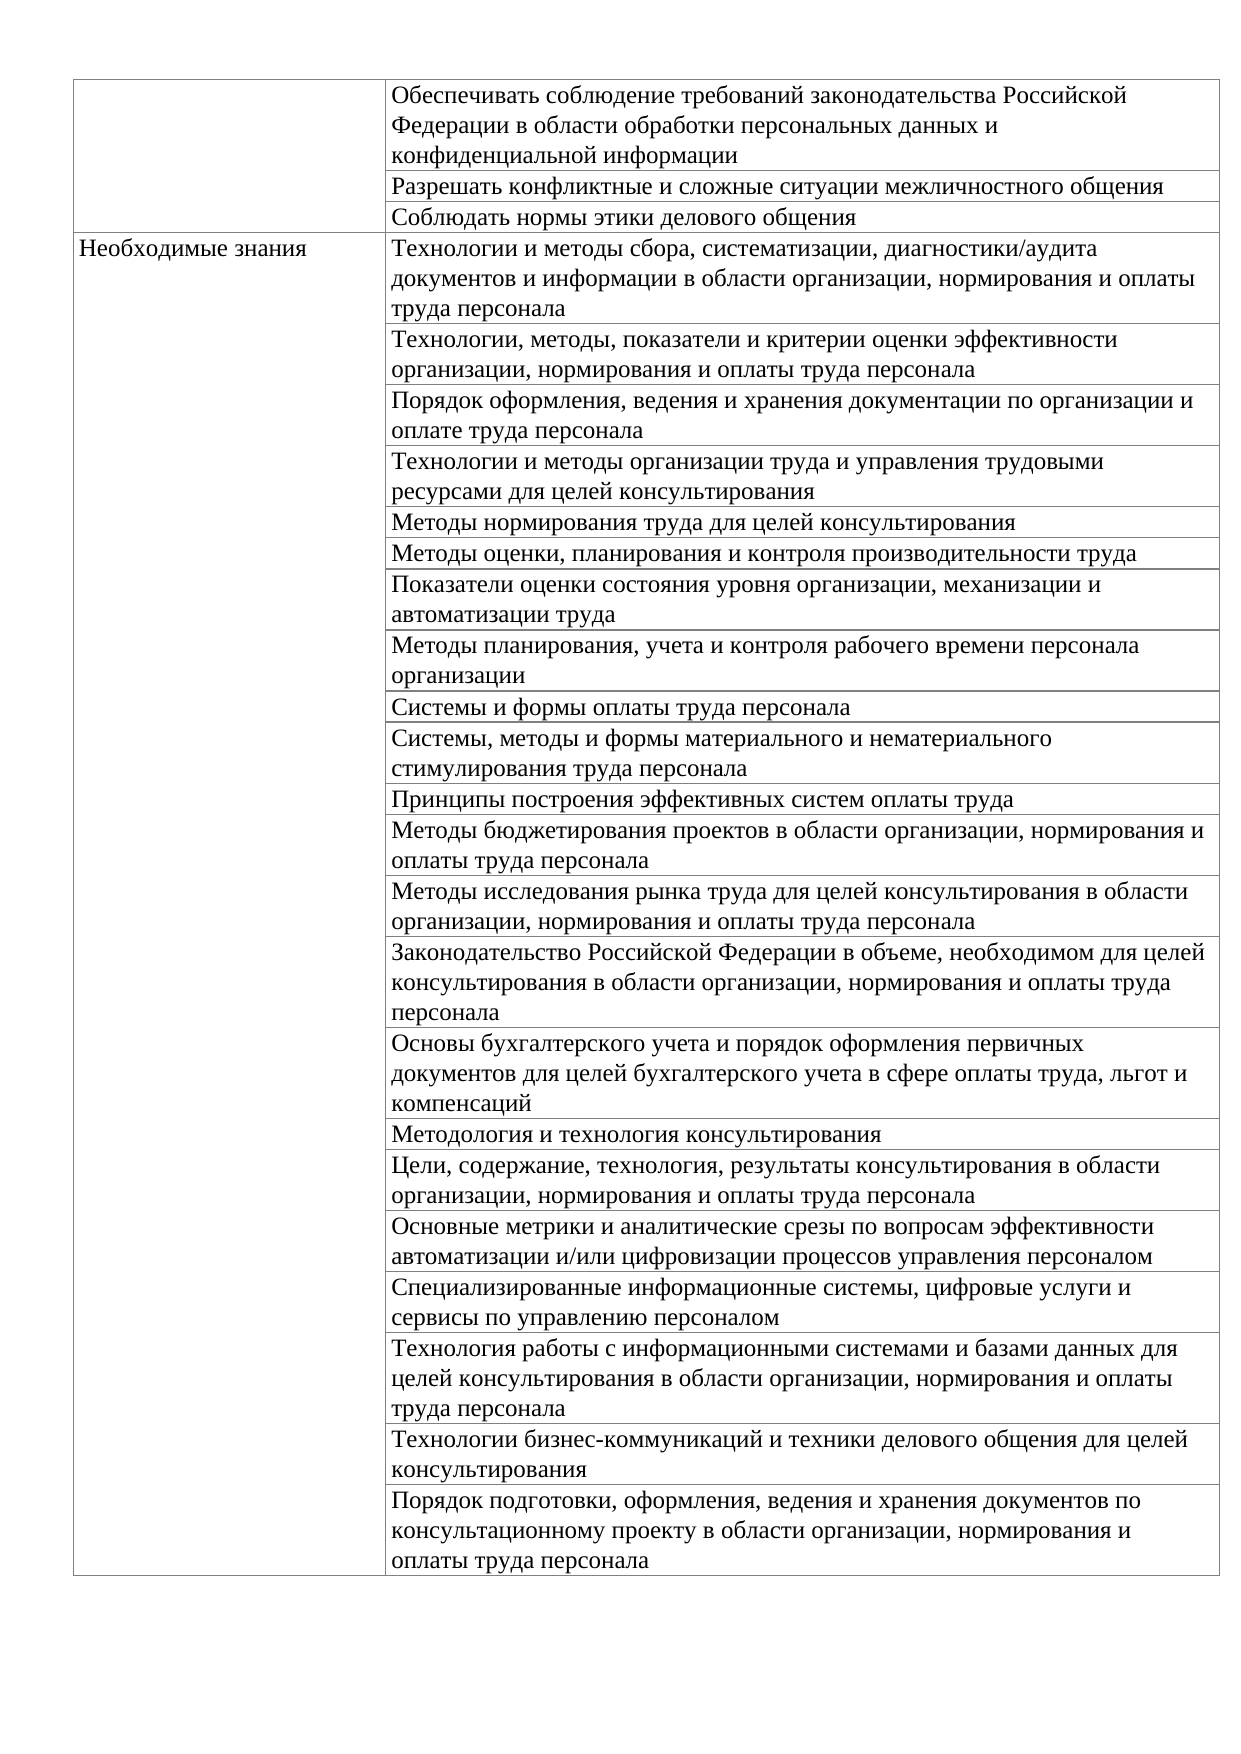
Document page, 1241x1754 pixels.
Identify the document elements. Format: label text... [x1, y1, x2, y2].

table_cell Необходимые знания [74, 233, 385, 1575]
table_cell Системы и формы оплаты труда персонала [386, 692, 1219, 721]
table_cell Методы нормирования труда для целей консультирования [386, 507, 1219, 537]
table_cell Методы исследования рынка труда для целей консультирования в области организации, нормирования и оплаты труда персонала [386, 876, 1219, 936]
table_cell Технологии бизнес-коммуникаций и техники делового общения для целей консультирования [386, 1424, 1219, 1484]
table_cell Методы планирования, учета и контроля рабочего времени персонала организации [386, 631, 1219, 690]
table_cell Принципы построения эффективных систем оплаты труда [386, 784, 1219, 814]
table_cell Порядок оформления, ведения и хранения документации по организации и оплате труда персонала [386, 385, 1219, 445]
table_cell Методология и технология консультирования [386, 1119, 1219, 1149]
table_cell Методы оценки, планирования и контроля производительности труда [386, 538, 1219, 568]
table_cell Методы бюджетирования проектов в области организации, нормирования и оплаты труда персонала [386, 815, 1219, 875]
table_cell Показатели оценки состояния уровня организации, механизации и автоматизации труда [386, 570, 1219, 629]
table_cell Соблюдать нормы этики делового общения [386, 202, 1219, 232]
table_cell Технология работы с информационными системами и базами данных для целей консультирования в области организации, нормирования и оплаты труда персонала [386, 1333, 1219, 1423]
table_cell Специализированные информационные системы, цифровые услуги и сервисы по управлению персоналом [386, 1272, 1219, 1332]
table_cell Системы, методы и формы материального и нематериального стимулирования труда персонала [386, 723, 1219, 782]
table_cell Обеспечивать соблюдение требований законодательства Российской Федерации в области обработки персональных данных и конфиденциальной информации [386, 80, 1219, 169]
table_cell Основы бухгалтерского учета и порядок оформления первичных документов для целей бухгалтерского учета в сфере оплаты труда, льгот и компенсаций [386, 1028, 1219, 1118]
table_cell Технологии, методы, показатели и критерии оценки эффективности организации, нормирования и оплаты труда персонала [386, 324, 1219, 384]
table_cell Порядок подготовки, оформления, ведения и хранения документов по консультационному проекту в области организации, нормирования и оплаты труда персонала [386, 1485, 1219, 1575]
table_cell Технологии и методы организации труда и управления трудовыми ресурсами для целей консультирования [386, 446, 1219, 506]
table_cell Законодательство Российской Федерации в объеме, необходимом для целей консультирования в области организации, нормирования и оплаты труда персонала [386, 937, 1219, 1027]
table_cell Технологии и методы сбора, систематизации, диагностики/аудита документов и информации в области организации, нормирования и оплаты труда персонала [386, 233, 1219, 323]
table_cell Разрешать конфликтные и сложные ситуации межличностного общения [386, 171, 1219, 201]
table_cell Цели, содержание, технология, результаты консультирования в области организации, нормирования и оплаты труда персонала [386, 1150, 1219, 1210]
table_cell Основные метрики и аналитические срезы по вопросам эффективности автоматизации и/или цифровизации процессов управления персоналом [386, 1211, 1219, 1271]
